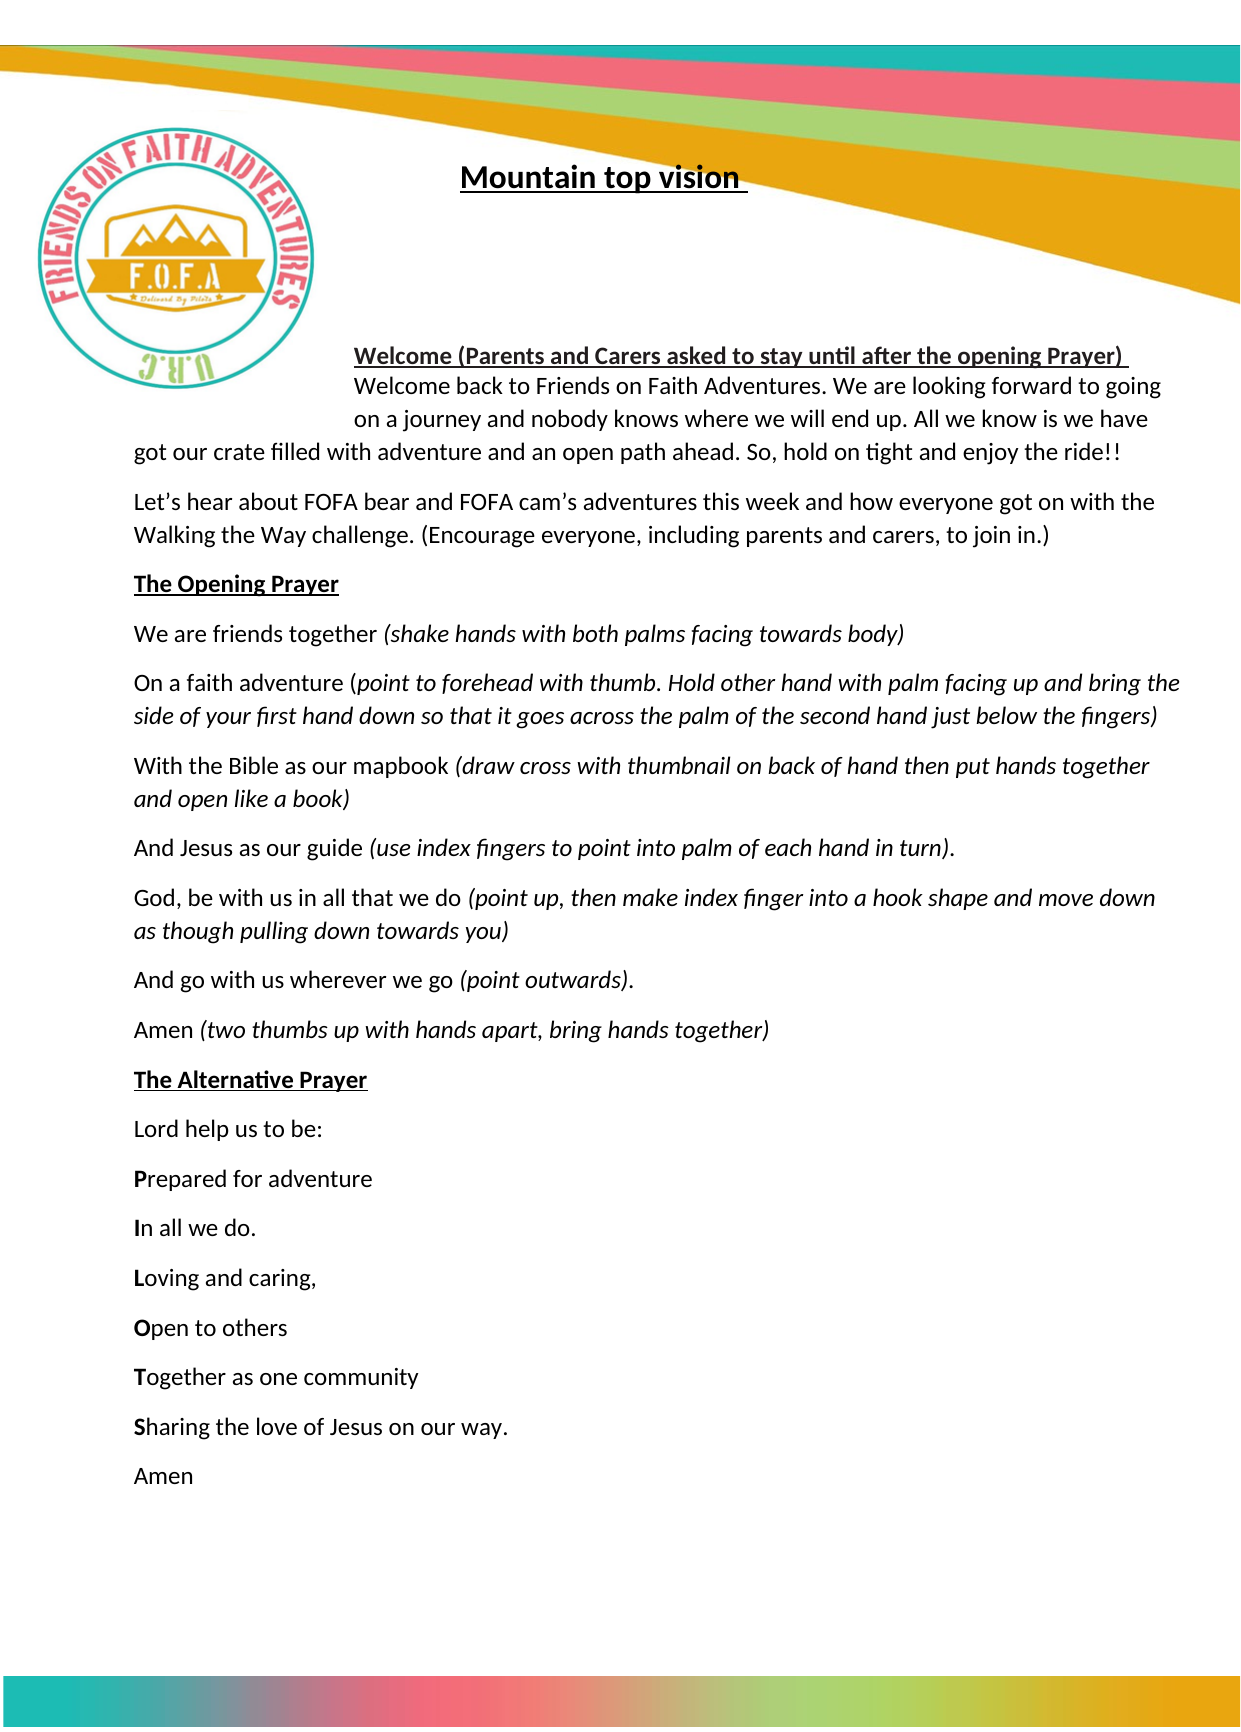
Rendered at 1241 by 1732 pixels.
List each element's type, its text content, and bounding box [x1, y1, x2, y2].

text The Opening Prayer [133, 568, 1187, 599]
text Open to others [133, 1312, 1187, 1342]
text Amen [133, 1460, 1187, 1491]
text With the Bible as our mapbook (draw cross with thumbnail on back of hand then put hands together and open like a book) [133, 750, 1187, 813]
text In all we do. [133, 1212, 1187, 1243]
text On a faith adventure (point to forehead with thumb. Hold other hand with palm facing up and bring the side of your first hand down so that it goes across the palm of the second hand just below the fingers) [133, 667, 1187, 731]
text And go with us wherever we go (point outwards). [133, 964, 1187, 995]
text Let’s hear about FOFA bear and FOFA cam’s adventures this week and how everyone got on with the Walking the Way challenge. (Encourage everyone, including parents and carers, to join in.) [133, 486, 1187, 549]
picture [0, 45, 1241, 408]
text Loving and caring, [133, 1262, 1187, 1293]
text We are friends together (shake hands with both palms facing towards body) [133, 618, 1187, 648]
picture [3, 1676, 1241, 1727]
text Lord help us to be: [133, 1113, 1187, 1144]
text And Jesus as our guide (use index fingers to point into palm of each hand in turn). [133, 832, 1187, 863]
text Together as one community [133, 1361, 1187, 1392]
text Sharing the love of Jesus on our way. [133, 1411, 1187, 1441]
text Amen (two thumbs up with hands apart, bring hands together) [133, 1014, 1187, 1045]
text Welcome back to Friends on Faith Adventures. We are looking forward to going on a journey and nobody knows where we will end up. All we know is we have got our crate filled with adventure and an open path ahead. So, hold on tight and enjoy the ride!! [133, 370, 1187, 467]
text Welcome (Parents and Carers asked to stay until after the opening Prayer) [133, 340, 1187, 370]
text God, be with us in all that we do (point up, then make index finger into a hook shape and move down as though pulling down towards you) [133, 882, 1187, 946]
text Prepared for adventure [133, 1163, 1187, 1193]
text The Alternative Prayer [133, 1064, 1187, 1094]
